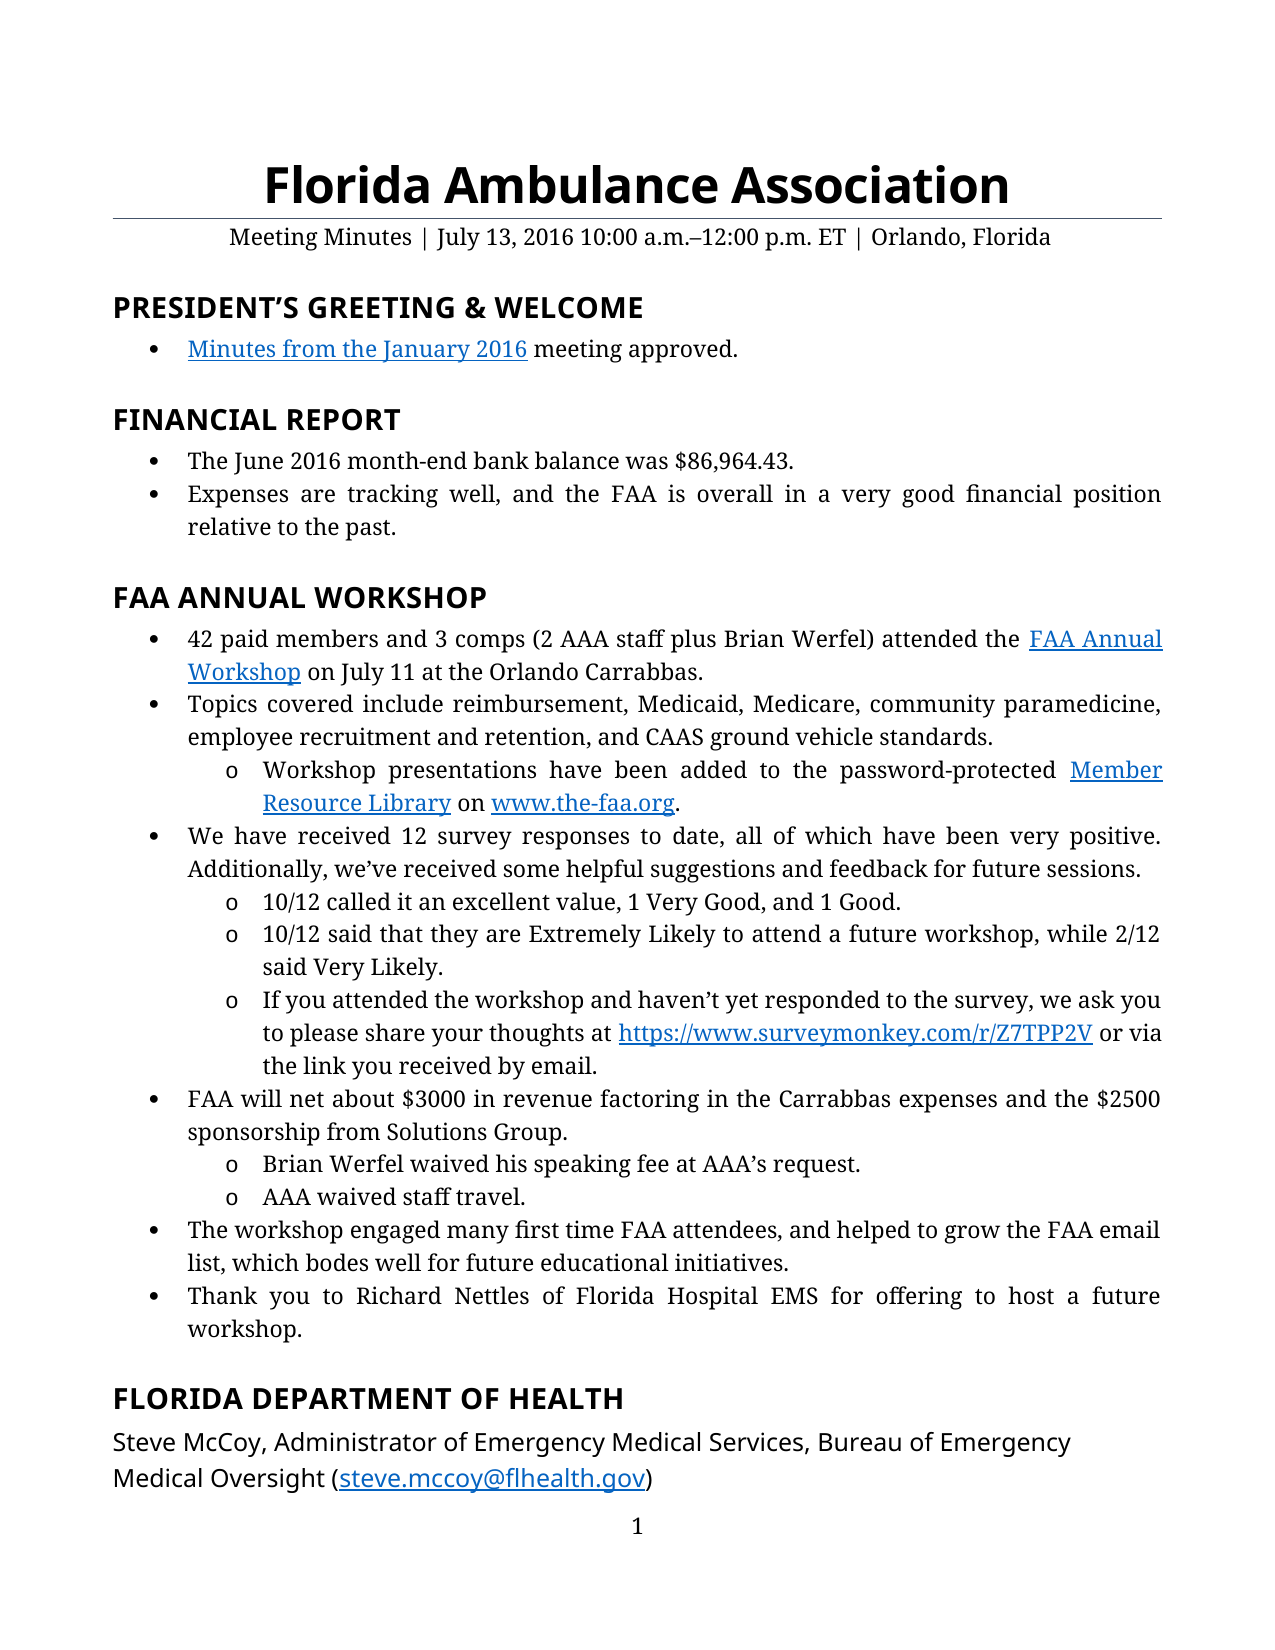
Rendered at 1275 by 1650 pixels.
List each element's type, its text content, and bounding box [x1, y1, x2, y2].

list FAA will net about $3000 in revenue factoring in the Carrabbas expenses and the $2500 sponsorship from Solutions Group. [150, 1083, 1162, 1147]
list We have received 12 survey responses to date, all of which have been very positive. Additionally, we’ve received some helpful suggestions and feedback for future sessions. [150, 820, 1162, 884]
list The June 2016 month-end bank balance was $86,964.43. [150, 445, 1162, 476]
list Brian Werfel waived his speaking fee at AAA’s request. [225, 1148, 1162, 1179]
title Florida Ambulance Association [112, 150, 1162, 218]
subtitle FAA Annual Workshop [112, 577, 1162, 617]
list Workshop presentations have been added to the password-protected Member Resource Library on www.the-faa.org. [225, 754, 1162, 818]
list Expenses are tracking well, and the FAA is overall in a very good financial position relative to the past. [150, 478, 1162, 542]
list AAA waived staff travel. [225, 1181, 1162, 1212]
subtitle President’s Greeting & WeLCome [112, 287, 1162, 327]
list 10/12 called it an excellent value, 1 Very Good, and 1 Good. [225, 885, 1162, 917]
subtitle Financial Report [112, 399, 1162, 439]
list Topics covered include reimbursement, Medicaid, Medicare, community paramedicine, employee recruitment and retention, and CAAS ground vehicle standards. [150, 688, 1162, 752]
list If you attended the workshop and haven’t yet responded to the survey, we ask you to please share your thoughts at https://www.surveymonkey.com/r/Z7TPP2V or via the link you received by email. [225, 984, 1162, 1081]
list Minutes from the January 2016 meeting approved. [150, 333, 1162, 364]
subtitle Steve McCoy, Administrator of Emergency Medical Services, Bureau of Emergency Medical Oversight (steve.mccoy@flhealth.gov) [112, 1424, 1162, 1494]
list 10/12 said that they are Extremely Likely to attend a future workshop, while 2/12 said Very Likely. [225, 918, 1162, 982]
subtitle Florida Department of Health [112, 1379, 1162, 1418]
list Thank you to Richard Nettles of Florida Hospital EMS for offering to host a future workshop. [150, 1280, 1162, 1344]
list The workshop engaged many first time FAA attendees, and helped to grow the FAA email list, which bodes well for future educational initiatives. [150, 1214, 1162, 1278]
list 42 paid members and 3 comps (2 AAA staff plus Brian Werfel) attended the FAA Annual Workshop on July 11 at the Orlando Carrabbas. [150, 623, 1162, 687]
